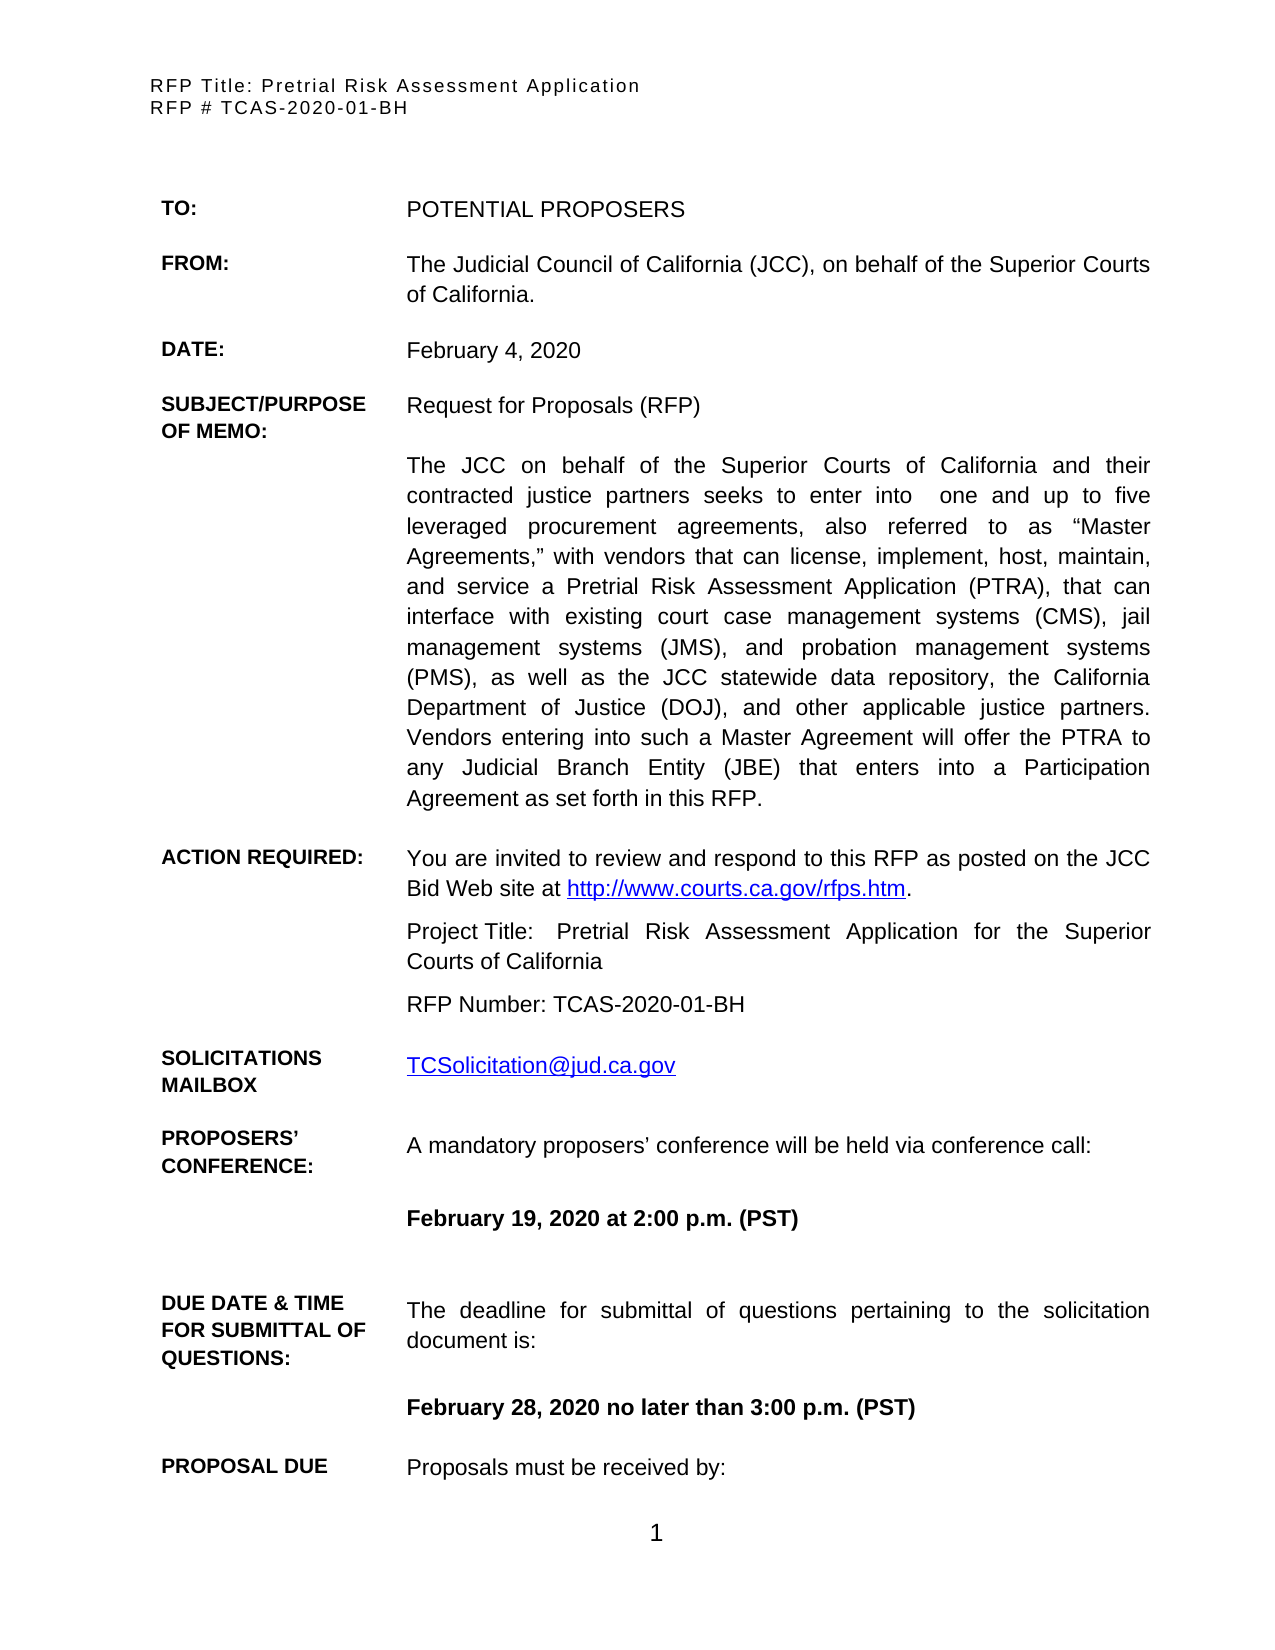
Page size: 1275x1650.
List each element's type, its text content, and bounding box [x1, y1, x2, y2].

table_cell DUE DATE & TIME FOR SUBMITTAL OF QUESTIONS: [150, 1291, 395, 1454]
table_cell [150, 1454, 395, 1509]
table_cell The Judicial Council of California (JCC), on behalf of the Superior Courts of California. [395, 251, 1162, 337]
table_cell PROPOSERS’ CONFERENCE: [150, 1126, 395, 1291]
table_header Potential PROPOSERs [395, 196, 1162, 251]
table_cell ACTION REQUIRED: [150, 845, 395, 1046]
table_cell Request for Proposals (RFP) The JCC on behalf of the Superior Courts of California and their contracted justice partners seeks to enter into one and up to five leveraged procurement agreements, also referred to as “Master Agreements,” with vendors that can license, implement, host, maintain, and service a Pretrial Risk Assessment Application (PTRA), that can interface with existing court case management systems (CMS), jail management systems (JMS), and probation management systems (PMS), as well as the JCC statewide data repository, the California Department of Justice (DOJ), and other applicable justice partners. Vendors entering into such a Master Agreement will offer the PTRA to any Judicial Branch Entity (JBE) that enters into a Participation Agreement as set forth in this RFP. [395, 392, 1162, 845]
table_cell TCSolicitation@jud.ca.gov [395, 1046, 1162, 1126]
table_cell DATE: [150, 337, 395, 392]
table_cell SOLICITATIONS MAILBOX [150, 1046, 395, 1126]
table_cell February 4, 2020 [395, 337, 1162, 392]
table_cell The deadline for submittal of questions pertaining to the solicitation document is: February 28, 2020 no later than 3:00 p.m. (PST) [395, 1291, 1162, 1454]
table_header TO: [150, 196, 395, 251]
table_cell FROM: [150, 251, 395, 337]
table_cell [395, 1454, 1162, 1509]
table_cell A mandatory proposers’ conference will be held via conference call: February 19, 2020 at 2:00 p.m. (PST) [395, 1126, 1162, 1291]
table_cell You are invited to review and respond to this RFP as posted on the JCC Bid Web site at http://www.courts.ca.gov/rfps.htm. Project Title: Pretrial Risk Assessment Application for the Superior Courts of California RFP Number: TCAS-2020-01-BH [395, 845, 1162, 1046]
table_cell SUBJECT/PURPOSE OF MEMO: [150, 392, 395, 845]
